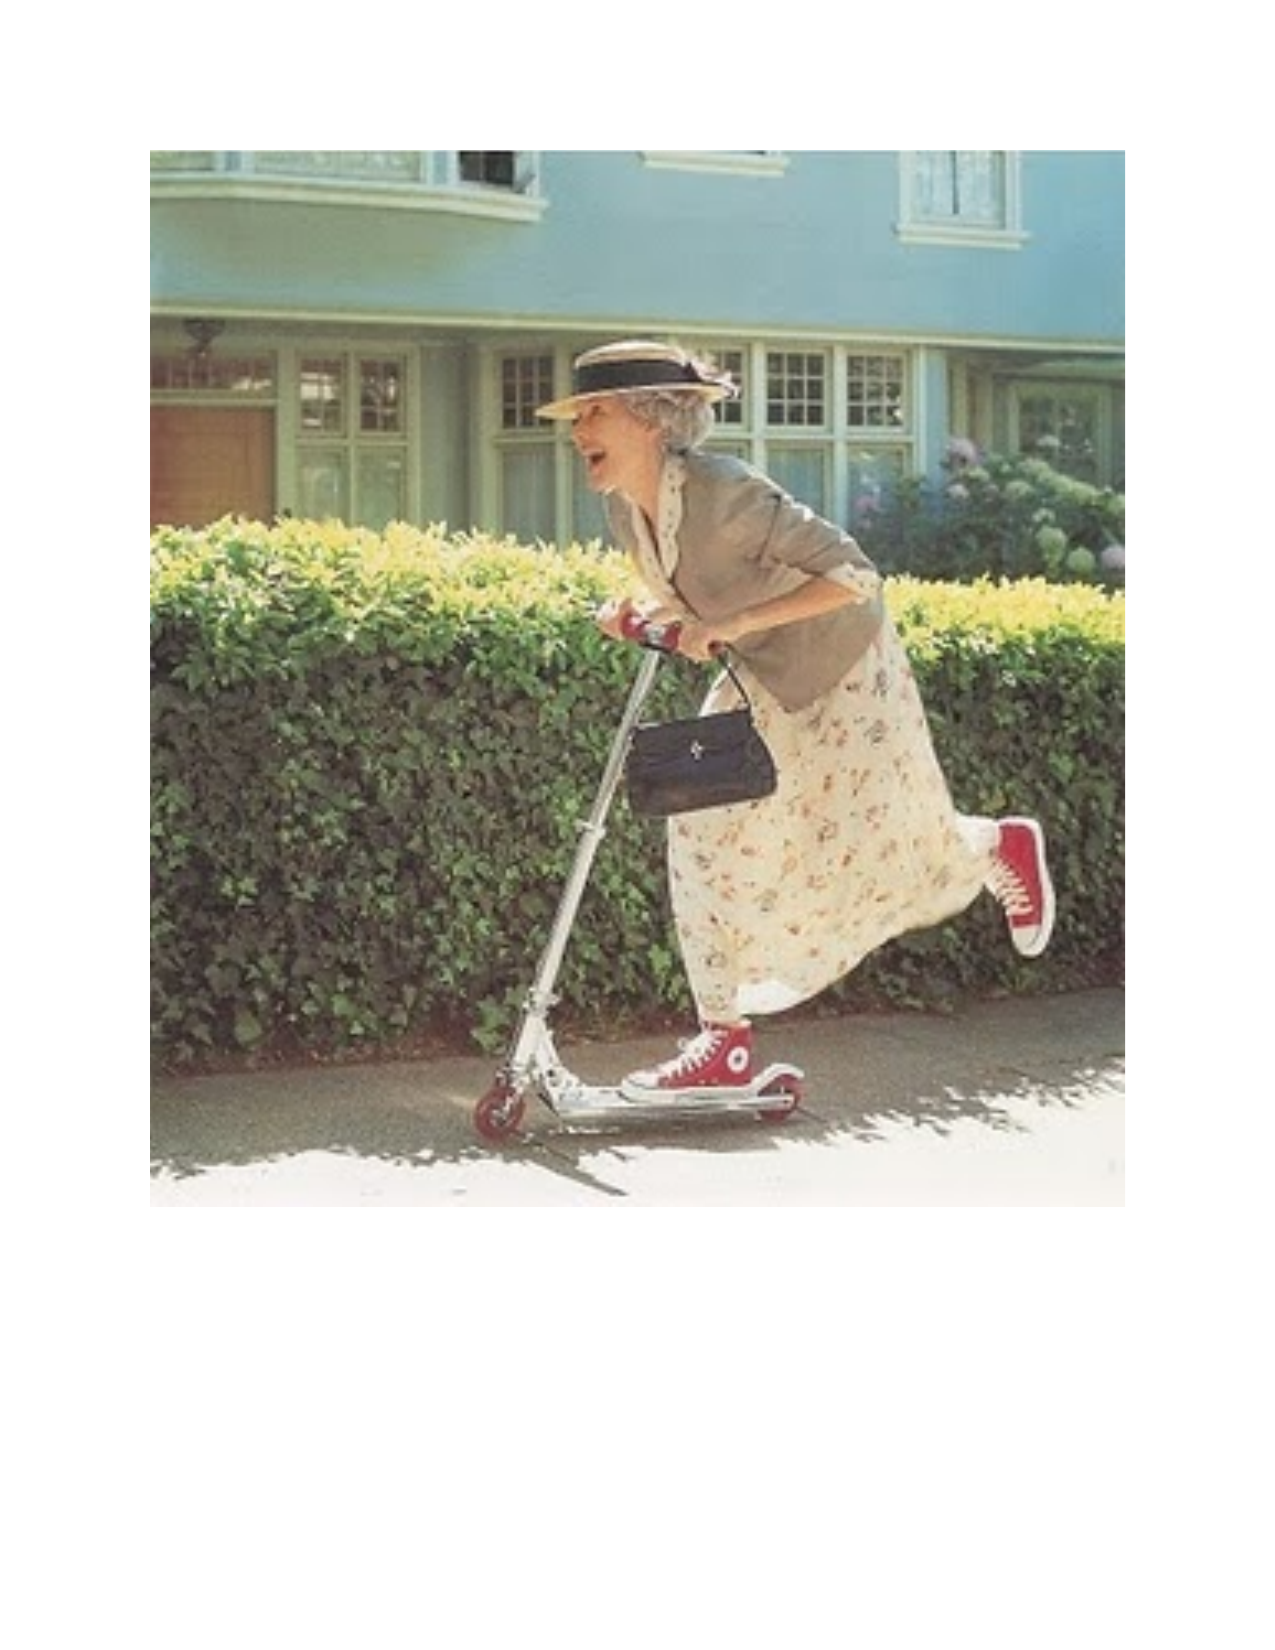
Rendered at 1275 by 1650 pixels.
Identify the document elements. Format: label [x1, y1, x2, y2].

picture [150, 150, 1125, 1207]
